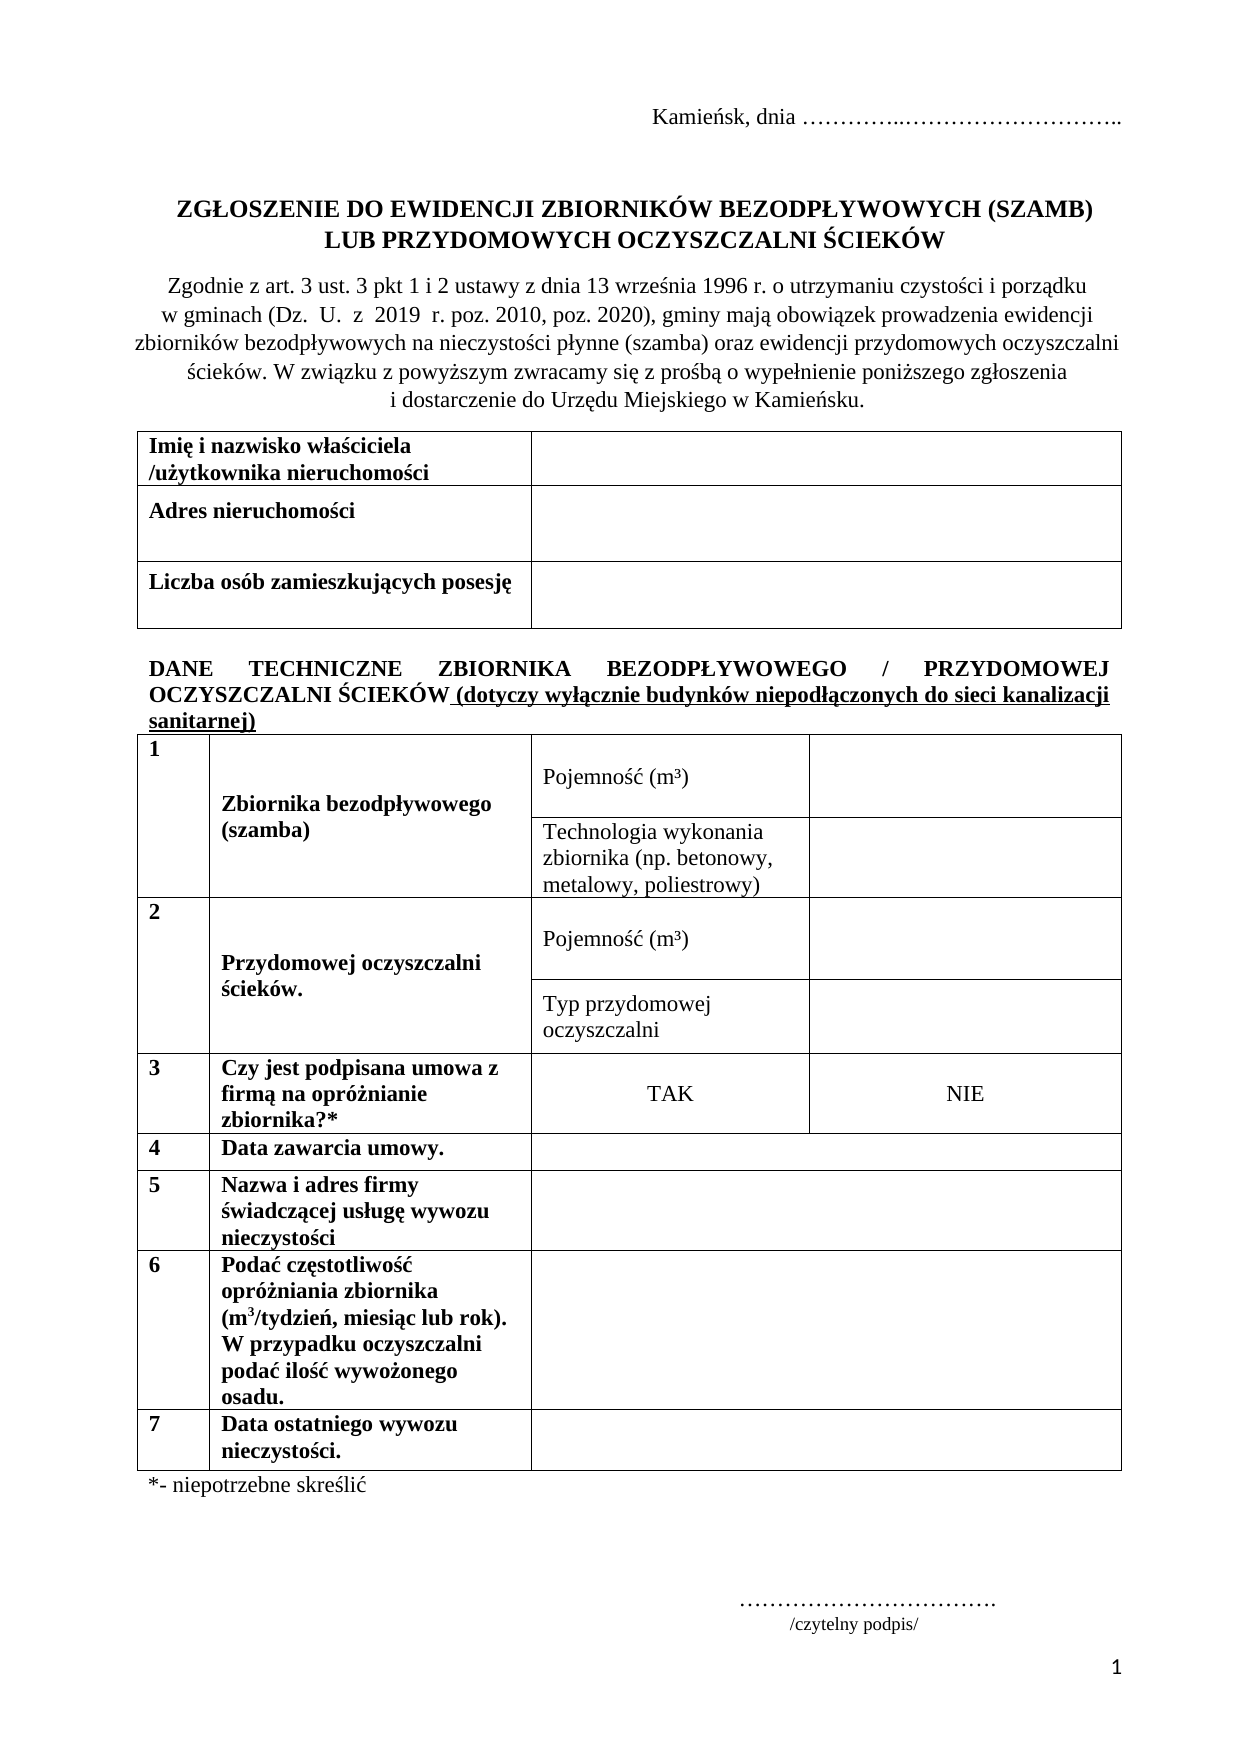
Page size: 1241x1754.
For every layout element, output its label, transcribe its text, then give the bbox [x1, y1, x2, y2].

table_cell 5 [138, 1171, 209, 1250]
table_header [532, 432, 1121, 485]
table_cell Pojemność (m³) [532, 735, 809, 817]
table_cell 3 [138, 1054, 209, 1133]
table_cell Data zawarcia umowy. [210, 1134, 531, 1170]
table_cell [532, 486, 1121, 561]
table_cell [532, 1410, 1121, 1470]
table_cell Liczba osób zamieszkujących posesję [138, 562, 531, 627]
text /czytelny podpis/ [738, 1613, 1122, 1634]
table_cell Adres nieruchomości [138, 486, 531, 561]
table_cell 4 [138, 1134, 209, 1170]
table_cell [810, 818, 1121, 897]
table_cell NIE [810, 1054, 1121, 1133]
table_header Imię i nazwisko właściciela /użytkownika nieruchomości [138, 432, 531, 485]
table_cell [810, 980, 1121, 1052]
table_cell Technologia wykonania zbiornika (np. betonowy, metalowy, poliestrowy) [532, 818, 809, 897]
table_cell Przydomowej oczyszczalni ścieków. [210, 898, 531, 1052]
table_cell 2 [138, 898, 209, 1052]
table_cell Zbiornika bezodpływowego (szamba) [210, 735, 531, 897]
table_cell 6 [138, 1251, 209, 1409]
table_cell Czy jest podpisana umowa z firmą na opróżnianie zbiornika?* [210, 1054, 531, 1133]
table_cell 1 [138, 735, 209, 897]
table_cell [532, 1134, 1121, 1170]
table_cell Nazwa i adres firmy świadczącej usługę wywozu nieczystości [210, 1171, 531, 1250]
table_cell Pojemność (m³) [532, 898, 809, 979]
text Zgodnie z art. 3 ust. 3 pkt 1 i 2 ustawy z dnia 13 września 1996 r. o utrzymaniu czystości i porządku w gminach (Dz. U. z 2019 r. poz. 2010, poz. 2020), gminy mają obowiązek prowadzenia ewidencji zbiorników bezodpływowych na nieczystości płynne (szamba) oraz ewidencji przydomowych oczyszczalni ścieków. W związku z powyższym zwracamy się z prośbą o wypełnienie poniższego zgłoszenia i dostarczenie do Urzędu Miejskiego w Kamieńsku. [133, 272, 1122, 412]
text Kamieńsk, dnia …………..……………………….. [148, 103, 1122, 130]
table_cell 7 [138, 1410, 209, 1470]
table_cell Data ostatniego wywozu nieczystości. [210, 1410, 531, 1470]
table_cell [810, 735, 1121, 817]
table_cell [532, 562, 1121, 627]
table_cell Typ przydomowej oczyszczalni [532, 980, 809, 1052]
table_cell DANE TECHNICZNE ZBIORNIKA BEZODPŁYWOWEGO / PRZYDOMOWEJ OCZYSZCZALNI ŚCIEKÓW (dotyczy wyłącznie budynków niepodłączonych do sieci kanalizacji sanitarnej) [137, 629, 1122, 734]
text ……………………………. [738, 1584, 1122, 1611]
table_cell Podać częstotliwość opróżniania zbiornika (m3/tydzień, miesiąc lub rok). W przypadku oczyszczalni podać ilość wywożonego osadu. [210, 1251, 531, 1409]
table_cell [810, 898, 1121, 979]
table_cell [532, 1171, 1121, 1250]
table_cell [532, 1251, 1121, 1409]
text ZGŁOSZENIE DO EWIDENCJI ZBIORNIKÓW BEZODPŁYWOWYCH (SZAMB) LUB PRZYDOMOWYCH OCZYSZCZALNI ŚCIEKÓW [148, 194, 1122, 253]
text *- niepotrzebne skreślić [148, 1471, 1122, 1497]
table_cell TAK [532, 1054, 809, 1133]
